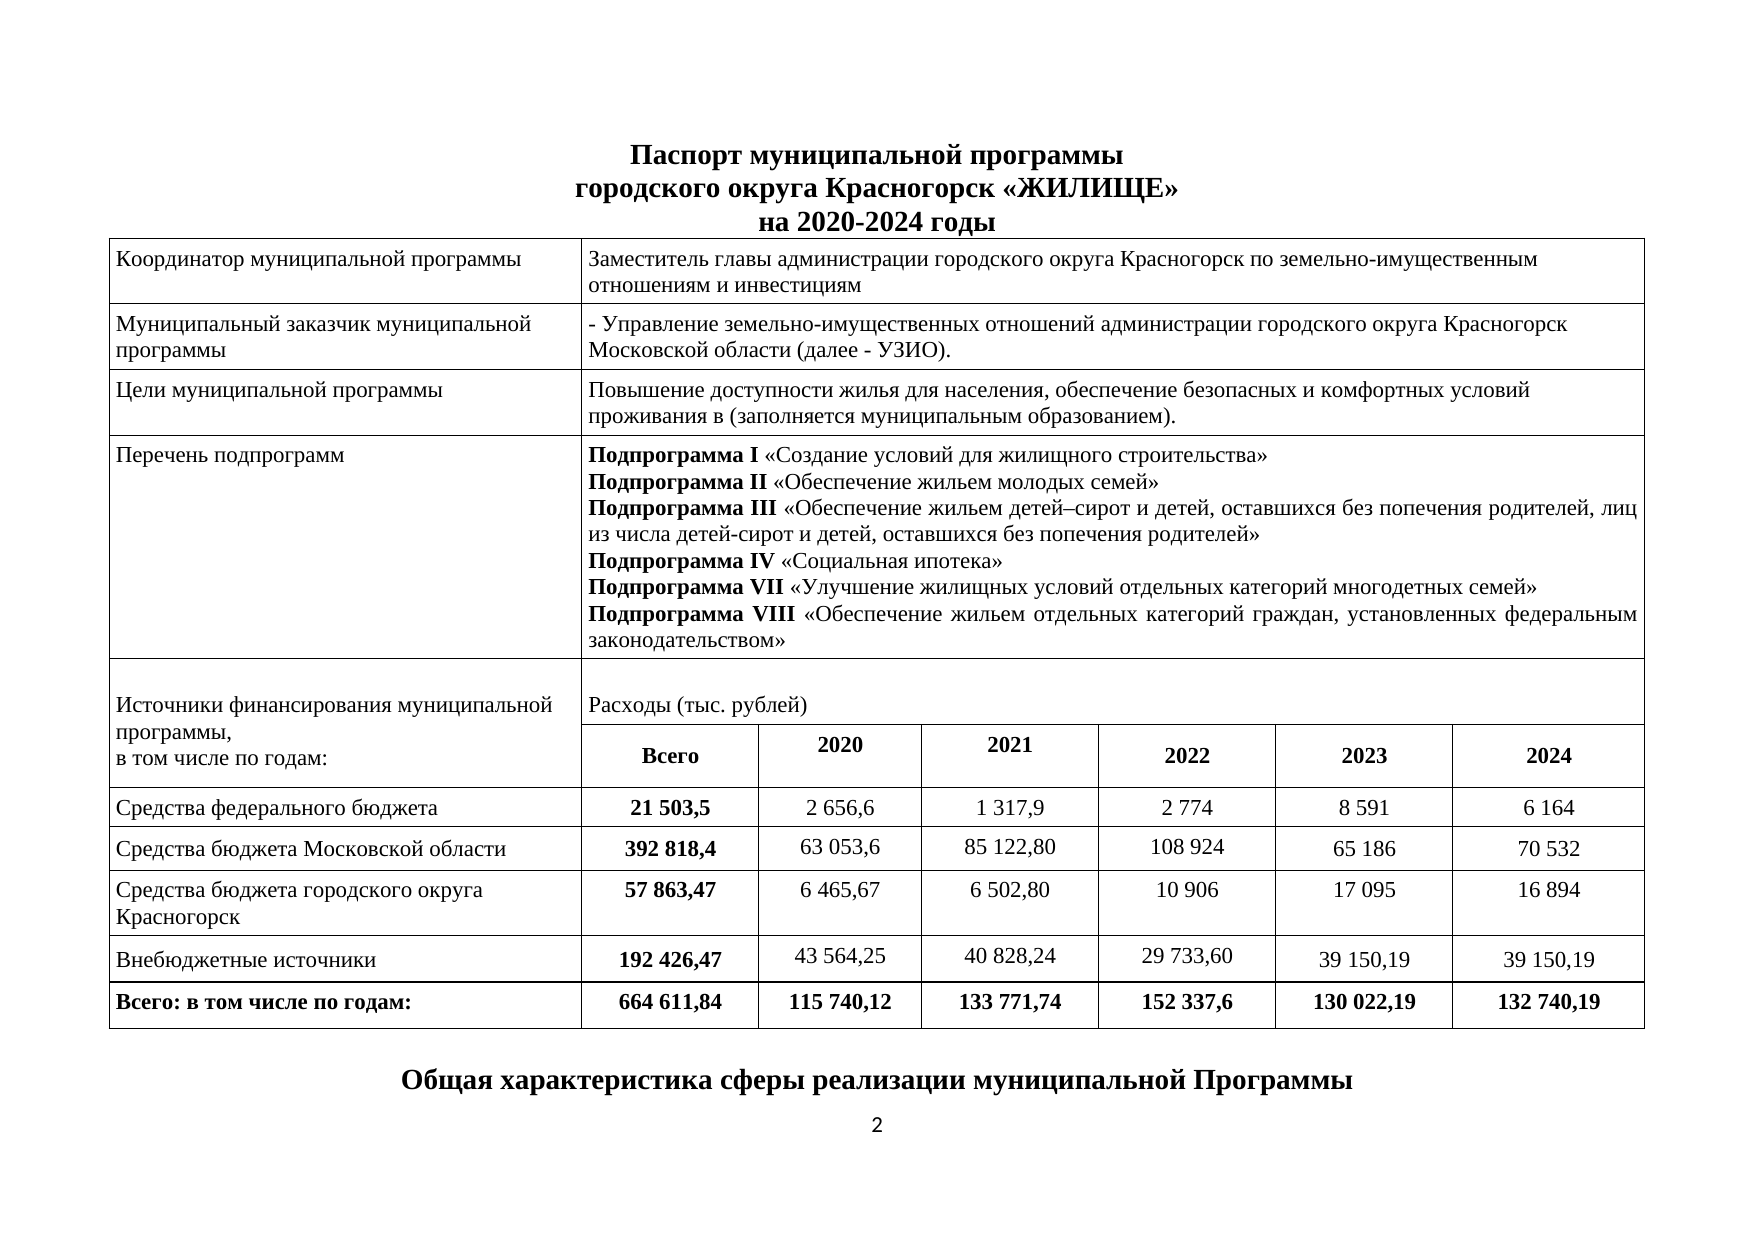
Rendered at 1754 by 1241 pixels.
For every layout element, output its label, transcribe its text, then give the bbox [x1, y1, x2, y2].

table_cell Расходы (тыс. рублей) [582, 659, 1644, 724]
table_cell - Управление земельно-имущественных отношений администрации городского округа Красногорск Московской области (далее - УЗИО). [582, 304, 1644, 369]
table_cell 1 317,9 [922, 788, 1098, 826]
text Общая характеристика сферы реализации муниципальной Программы [118, 1062, 1636, 1096]
text Паспорт муниципальной программы [118, 137, 1636, 171]
table_cell 115 740,12 [759, 983, 921, 1027]
table_cell Всего [582, 725, 758, 787]
table_cell Цели муниципальной программы [110, 370, 581, 434]
table_cell 133 771,74 [922, 983, 1098, 1027]
table_cell 392 818,4 [582, 827, 758, 869]
table_cell 2 656,6 [759, 788, 921, 826]
table_cell Средства бюджета Московской области [110, 827, 581, 869]
table_cell Средства бюджета городского округа Красногорск [110, 871, 581, 935]
table_cell 130 022,19 [1276, 983, 1452, 1027]
table_cell Повышение доступности жилья для населения, обеспечение безопасных и комфортных условий проживания в (заполняется муниципальным образованием). [582, 370, 1644, 434]
table_cell 152 337,6 [1099, 983, 1275, 1027]
table_cell 10 906 [1099, 871, 1275, 935]
table_cell 63 053,6 [759, 827, 921, 869]
table_header Заместитель главы администрации городского округа Красногорск по земельно-имущественным отношениям и инвестициям [582, 239, 1644, 303]
table_cell 192 426,47 [582, 936, 758, 981]
table_cell 85 122,80 [922, 827, 1098, 869]
table_cell Подпрограмма I «Создание условий для жилищного строительства» Подпрограмма II «Обеспечение жильем молодых семей» Подпрограмма III «Обеспечение жильем детей–сирот и детей, оставшихся без попечения родителей, лиц из числа детей-сирот и детей, оставшихся без попечения родителей» Подпрограмма IV «Социальная ипотека» Подпрограмма VII «Улучшение жилищных условий отдельных категорий многодетных семей» Подпрограмма VIII «Обеспечение жильем отдельных категорий граждан, установленных федеральным законодательством» [582, 436, 1644, 658]
table_cell 2023 [1276, 725, 1452, 787]
table_cell Источники финансирования муниципальной программы, в том числе по годам: [110, 659, 581, 787]
table_cell 664 611,84 [582, 983, 758, 1027]
table_cell Перечень подпрограмм [110, 436, 581, 658]
table_cell 65 186 [1276, 827, 1452, 869]
table_cell 16 894 [1453, 871, 1644, 935]
table_cell 70 532 [1453, 827, 1644, 869]
table_cell 2020 [759, 725, 921, 787]
table_header Координатор муниципальной программы [110, 239, 581, 303]
table_cell 43 564,25 [759, 936, 921, 981]
table_cell 2024 [1453, 725, 1644, 787]
table_cell Муниципальный заказчик муниципальной программы [110, 304, 581, 369]
table_cell 29 733,60 [1099, 936, 1275, 981]
table_cell 6 164 [1453, 788, 1644, 826]
table_cell Внебюджетные источники [110, 936, 581, 981]
table_cell 39 150,19 [1453, 936, 1644, 981]
table_cell 21 503,5 [582, 788, 758, 826]
table_cell 6 502,80 [922, 871, 1098, 935]
table_cell 8 591 [1276, 788, 1452, 826]
table_cell 2 774 [1099, 788, 1275, 826]
table_cell 17 095 [1276, 871, 1452, 935]
table_cell 108 924 [1099, 827, 1275, 869]
table_cell 132 740,19 [1453, 983, 1644, 1027]
table_cell 2022 [1099, 725, 1275, 787]
text городского округа Красногорск «ЖИЛИЩЕ» [118, 171, 1636, 204]
text на 2020-2024 годы [118, 204, 1636, 238]
table_cell Всего: в том числе по годам: [110, 983, 581, 1027]
table_cell 40 828,24 [922, 936, 1098, 981]
table_cell 2021 [922, 725, 1098, 787]
table_cell Средства федерального бюджета [110, 788, 581, 826]
table_cell 6 465,67 [759, 871, 921, 935]
table_cell 57 863,47 [582, 871, 758, 935]
table_cell 39 150,19 [1276, 936, 1452, 981]
